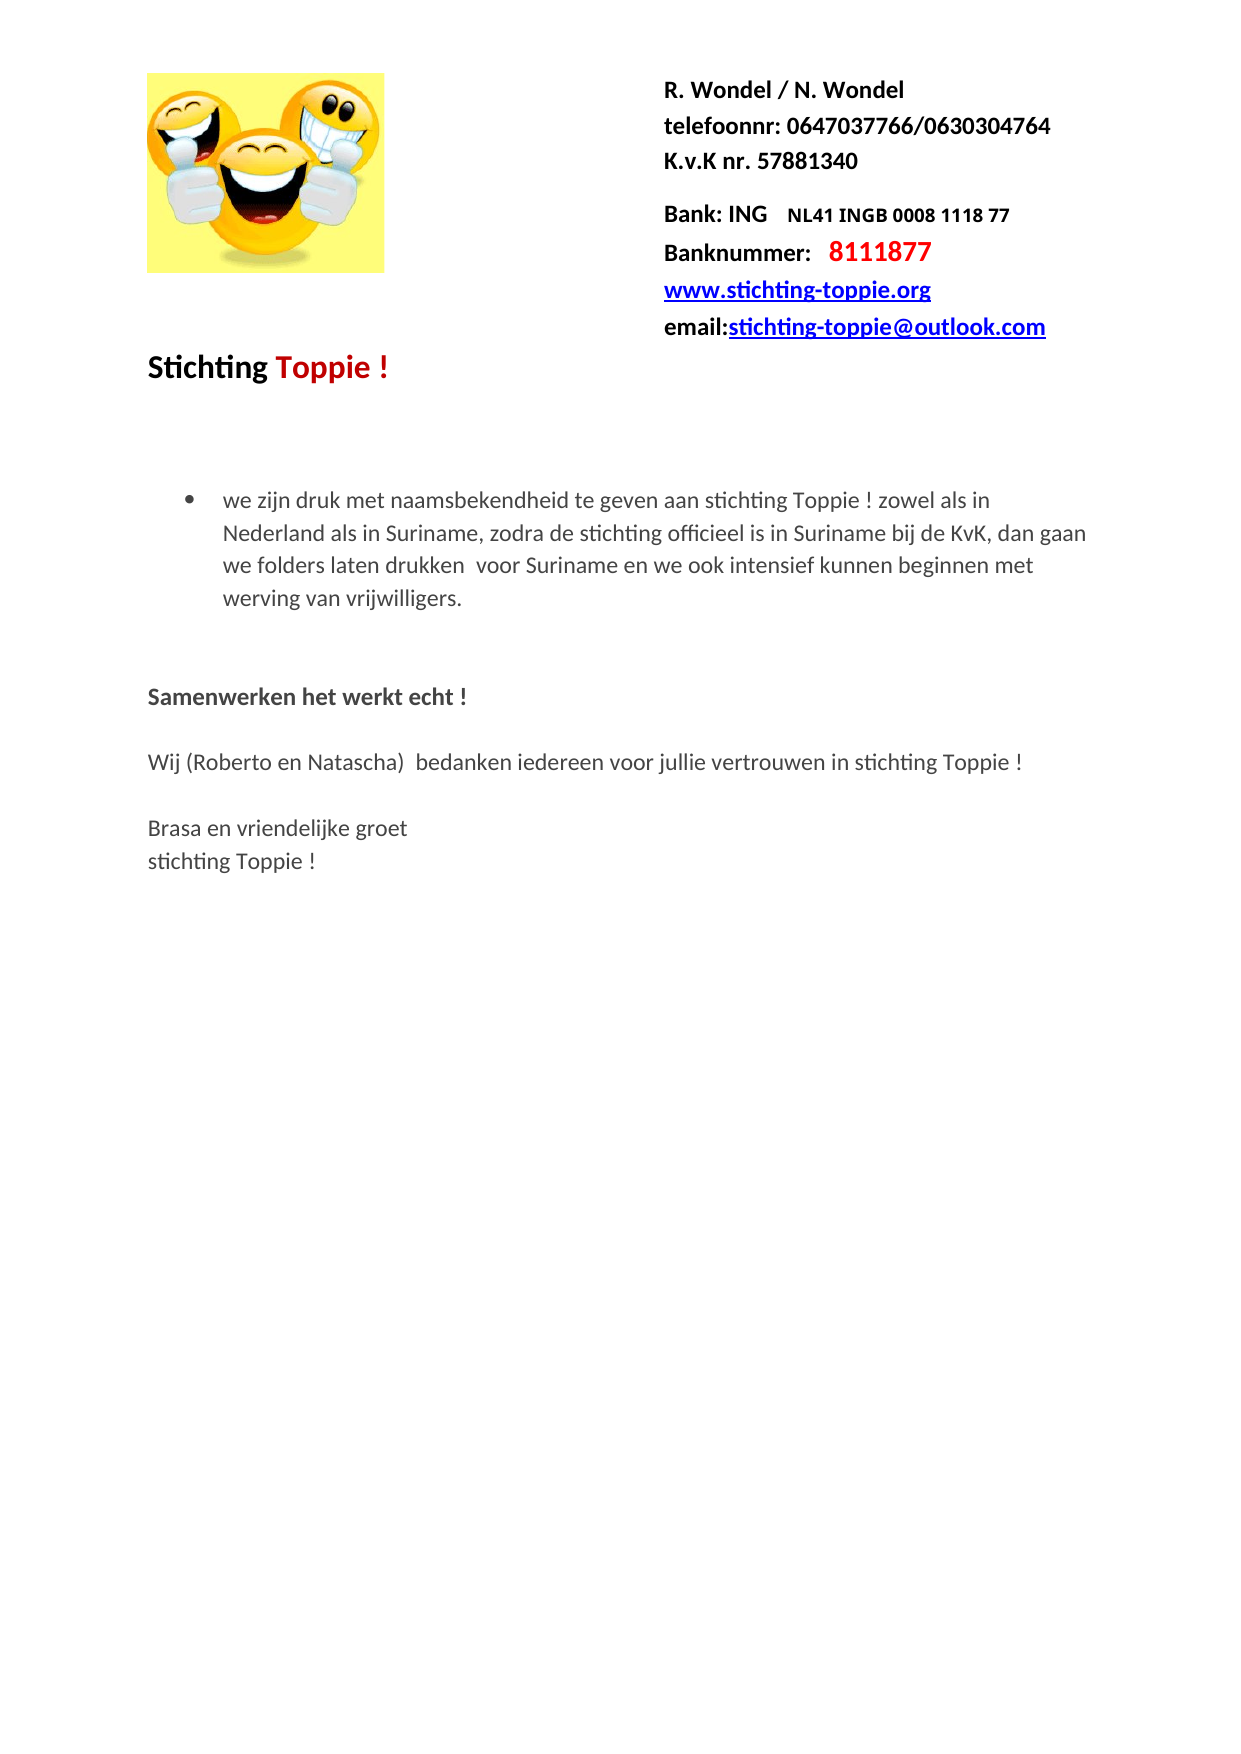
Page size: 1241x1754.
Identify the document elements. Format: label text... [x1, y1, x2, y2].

picture [147, 73, 385, 273]
text Brasa en vriendelijke groet [148, 809, 1093, 842]
text stichting Toppie ! [148, 842, 1093, 875]
text Wij (Roberto en Natascha) bedanken iedereen voor jullie vertrouwen in stichting Toppie ! [148, 744, 1093, 777]
list we zijn druk met naamsbekendheid te geven aan stichting Toppie ! zowel als in Nederland als in Suriname, zodra de stichting officieel is in Suriname bij de KvK, dan gaan we folders laten drukken voor Suriname en we ook intensief kunnen beginnen met werving van vrijwilligers. [185, 481, 1093, 613]
text Samenwerken het werkt echt ! [148, 678, 1093, 711]
